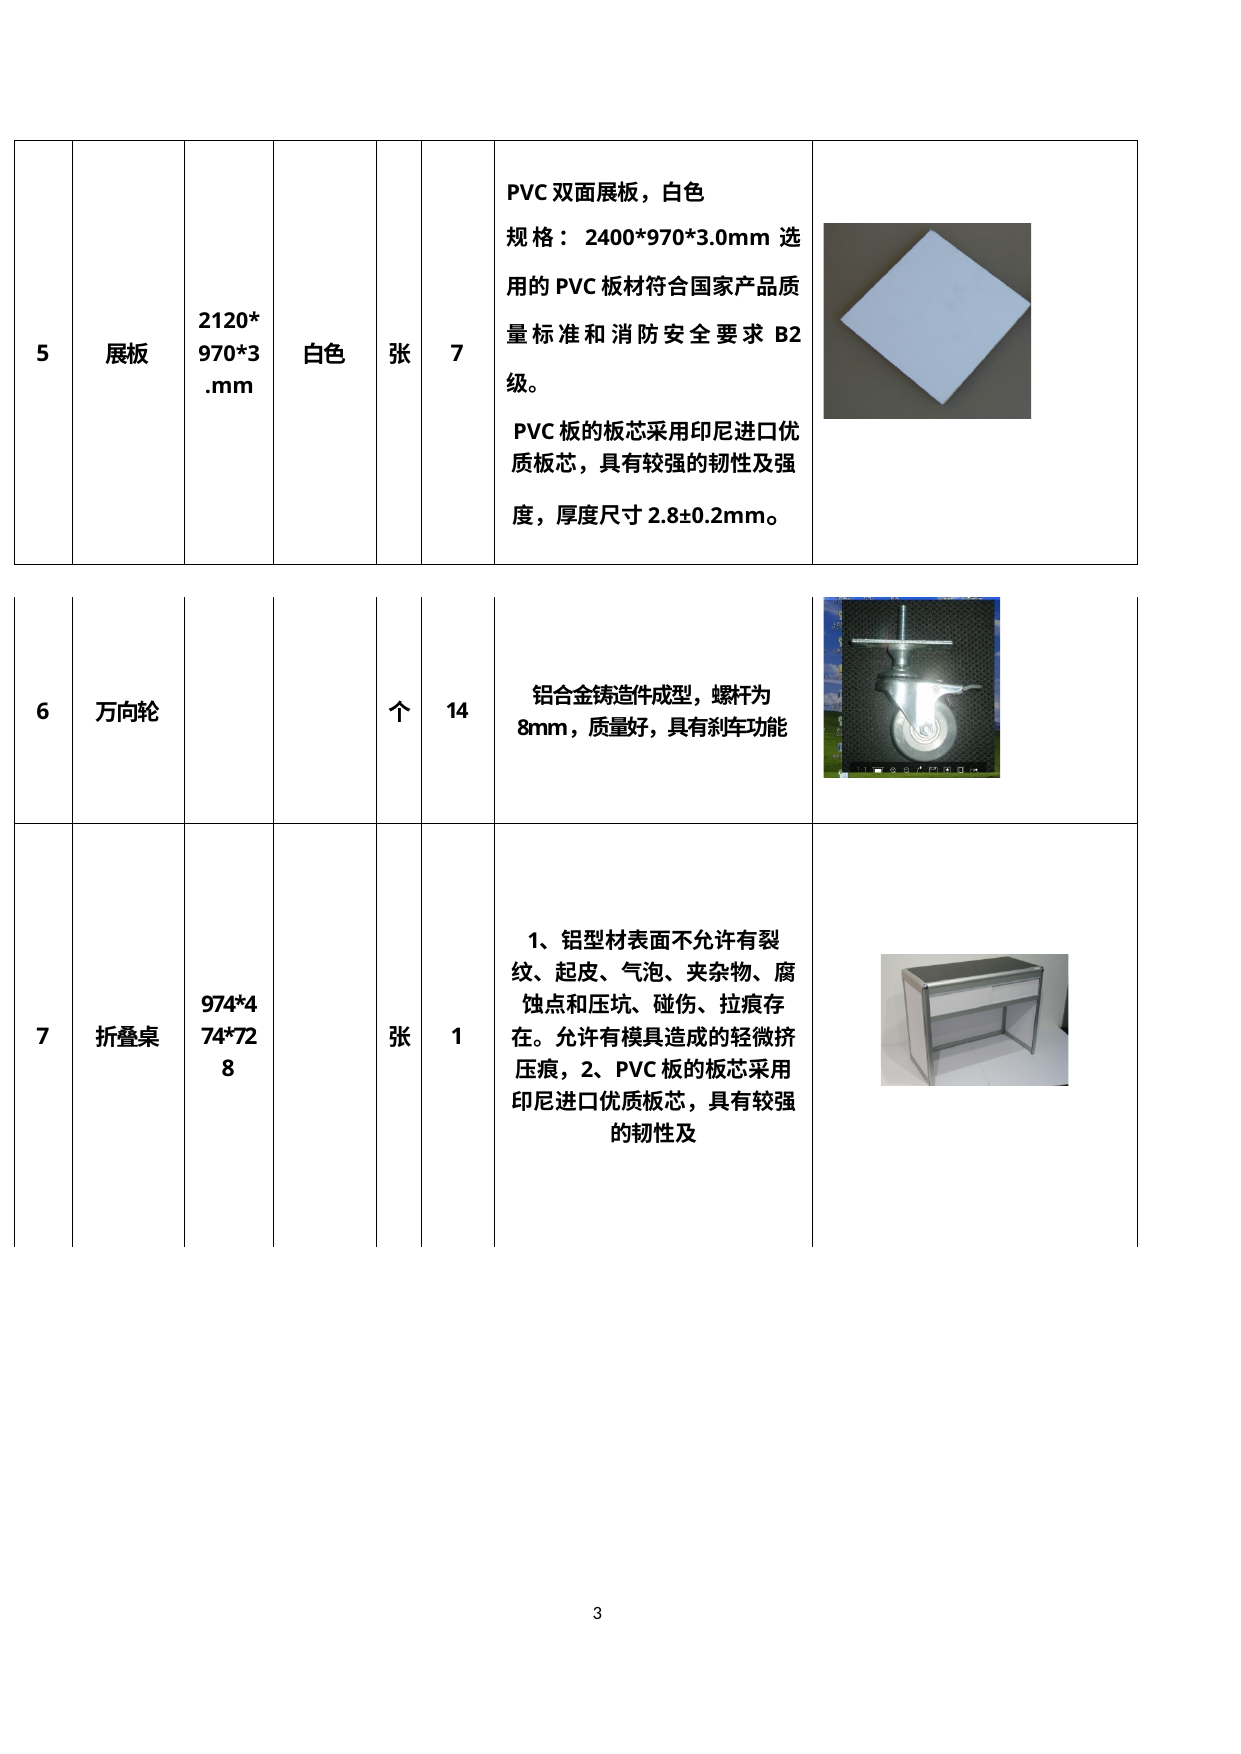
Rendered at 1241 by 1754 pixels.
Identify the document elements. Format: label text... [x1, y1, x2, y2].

table_header 个 [377, 597, 421, 823]
picture [823, 597, 1001, 778]
table_cell 张 [377, 824, 421, 1247]
table_cell 7 [422, 141, 494, 564]
table_header 14 [422, 597, 494, 823]
table_cell 白色 [274, 141, 376, 564]
table_cell 张 [377, 141, 421, 564]
table_header 6 [15, 597, 72, 823]
table_cell 974*474*728 [185, 824, 273, 1247]
table_cell 2120*970*3.mm [185, 141, 273, 564]
table_cell 1 [422, 824, 494, 1247]
table_header 万向轮 [73, 597, 184, 823]
picture [880, 954, 1069, 1086]
table_cell 1、铝型材表面不允许有裂纹、起皮、气泡、夹杂物、腐蚀点和压坑、碰伤、拉痕存在。允许有模具造成的轻微挤压痕，2、PVC板的板芯采用印尼进口优质板芯，具有较强的韧性及 [495, 824, 812, 1247]
table_cell 折叠桌 [73, 824, 184, 1247]
table_header [813, 597, 1137, 823]
table_cell [813, 141, 1137, 564]
table_header [274, 597, 376, 823]
table_cell [274, 824, 376, 1247]
table_cell [813, 824, 1137, 1247]
table_cell 展板 [73, 141, 184, 564]
table_cell 5 [15, 141, 72, 564]
table_header 铝合金铸造件成型，螺杆为8mm，质量好，具有刹车功能 [495, 597, 812, 823]
table_cell 7 [15, 824, 72, 1247]
picture [823, 223, 1032, 419]
table_cell PVC双面展板，白色 规格：2400*970*3.0mm选用的PVC板材符合国家产品质量标准和消防安全要求B2级。 PVC板的板芯采用印尼进口优质板芯，具有较强的韧性及强度，厚度尺寸2.8±0.2mm。 [495, 141, 812, 564]
table_header [185, 597, 273, 823]
